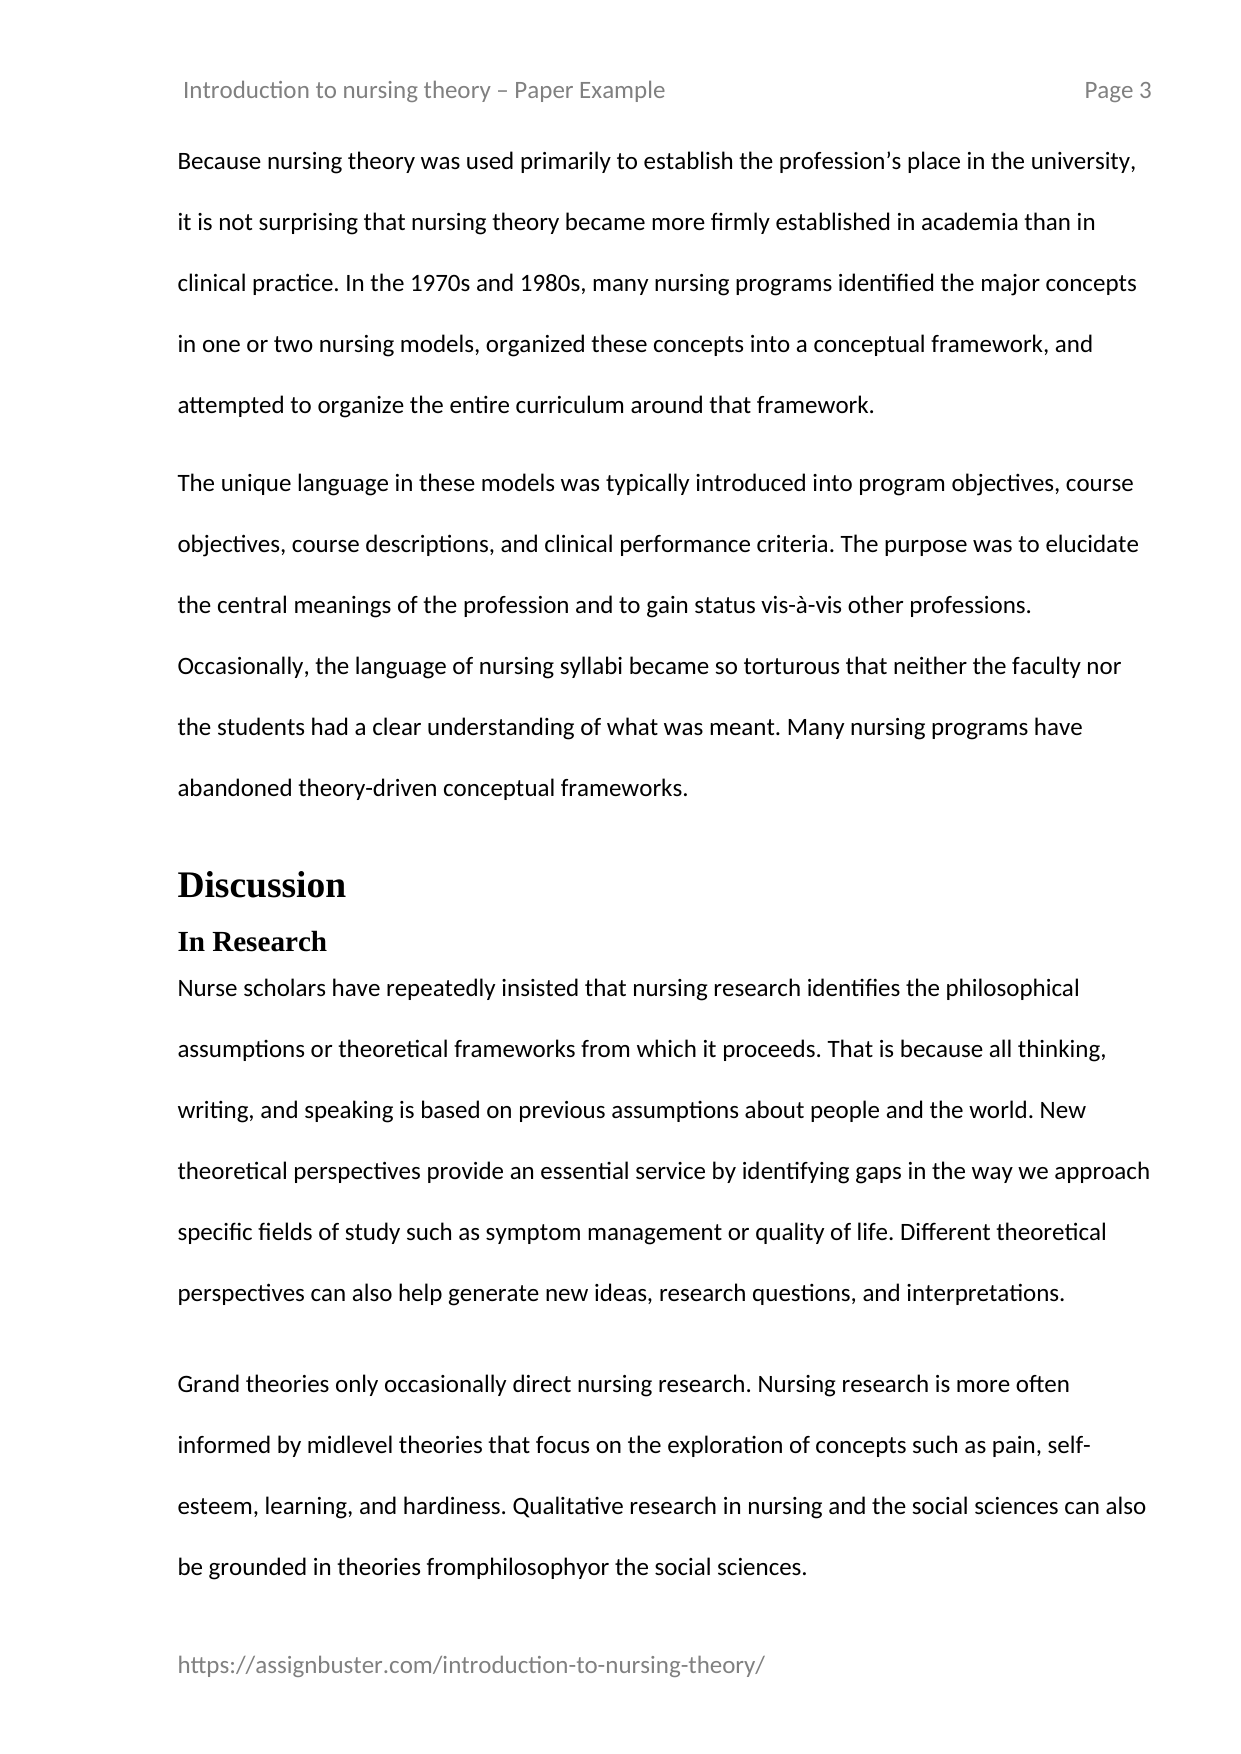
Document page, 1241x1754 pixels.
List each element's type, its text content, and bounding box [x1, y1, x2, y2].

subtitle Discussion [177, 863, 1152, 906]
text Because nursing theory was used primarily to establish the profession’s place in the university, it is not surprising that nursing theory became more firmly established in academia than in clinical practice. In the 1970s and 1980s, many nursing programs identified the major concepts in one or two nursing models, organized these concepts into a conceptual framework, and attempted to organize the entire curriculum around that framework. [177, 145, 1152, 420]
text Grand theories only occasionally direct nursing research. Nursing research is more often informed by midlevel theories that focus on the exploration of concepts such as pain, self-esteem, learning, and hardiness. Qualitative research in nursing and the social sciences can also be grounded in theories fromphilosophyor the social sciences. [177, 1368, 1152, 1582]
text Nurse scholars have repeatedly insisted that nursing research identifies the philosophical assumptions or theoretical frameworks from which it proceeds. That is because all thinking, writing, and speaking is based on previous assumptions about people and the world. New theoretical perspectives provide an essential service by identifying gaps in the way we approach specific fields of study such as symptom management or quality of life. Different theoretical perspectives can also help generate new ideas, research questions, and interpretations. [177, 972, 1152, 1308]
subtitle In Research [177, 924, 1152, 957]
text The unique language in these models was typically introduced into program objectives, course objectives, course descriptions, and clinical performance criteria. The purpose was to elucidate the central meanings of the profession and to gain status vis-à-vis other professions. Occasionally, the language of nursing syllabi became so torturous that neither the faculty nor the students had a clear understanding of what was meant. Many nursing programs have abandoned theory-driven conceptual frameworks. [177, 467, 1152, 803]
